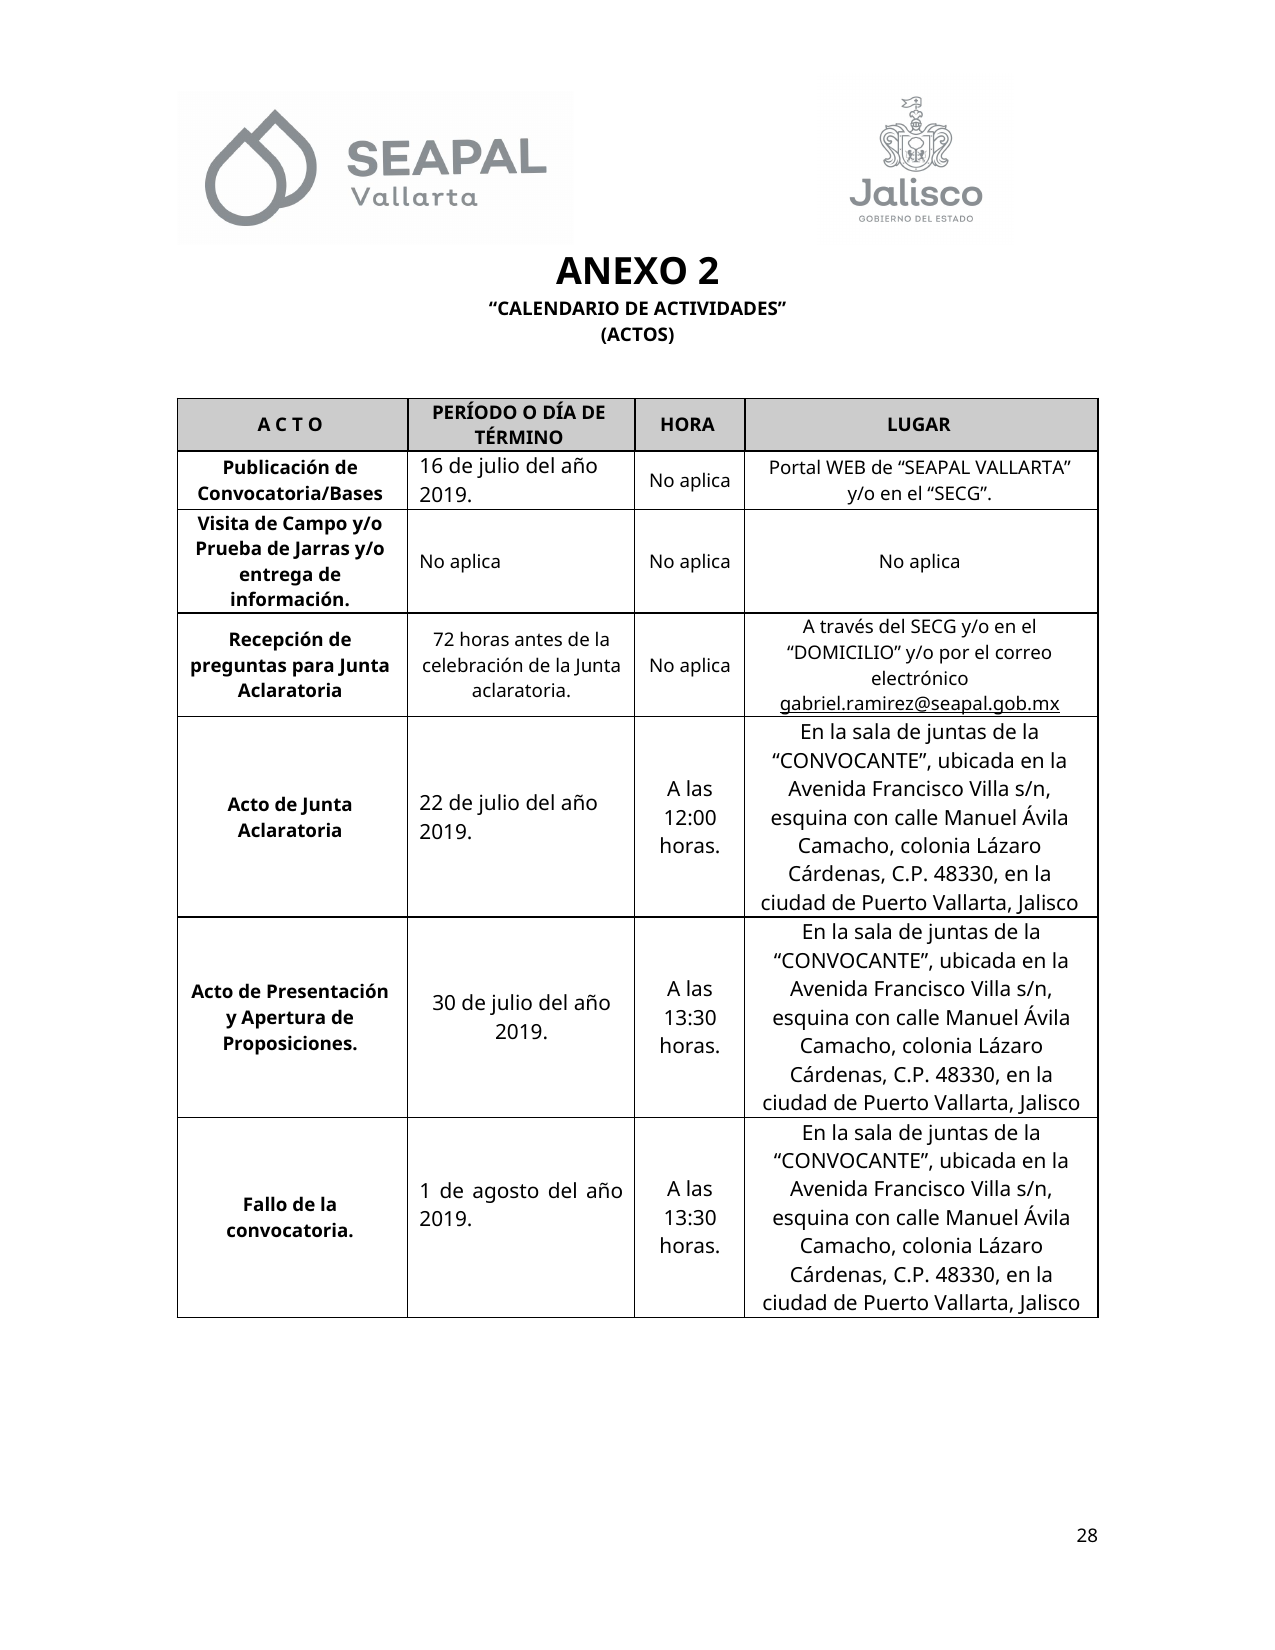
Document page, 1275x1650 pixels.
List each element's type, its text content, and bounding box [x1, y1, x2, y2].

table_header PERÍODO O DÍA DE TÉRMINO [409, 399, 634, 450]
table_cell 22 de julio del año 2019. [408, 717, 634, 916]
text “CALENDARIO DE ACTIVIDADES” [177, 295, 1098, 321]
picture [177, 91, 574, 245]
table_cell A las 13:30 horas. [635, 1118, 744, 1317]
table_cell Acto de Presentación y Apertura de Proposiciones. [178, 918, 407, 1117]
picture [817, 73, 1015, 245]
table_cell No aplica [745, 510, 1097, 612]
table_cell A través del SECG y/o en el “DOMICILIO” y/o por el correo electrónico gabriel.ramirez@seapal.gob.mx [745, 614, 1097, 716]
table_cell A las 13:30 horas. [635, 918, 744, 1117]
table_cell Recepción de preguntas para Junta Aclaratoria [178, 614, 407, 716]
table_cell 16 de julio del año 2019. [408, 452, 634, 508]
table_cell No aplica [635, 614, 744, 716]
text (ACTOS) [177, 321, 1098, 346]
table_cell No aplica [635, 510, 744, 612]
table_cell 1 de agosto del año 2019. [408, 1118, 634, 1317]
table_cell Fallo de la convocatoria. [178, 1118, 407, 1317]
table_cell Visita de Campo y/o Prueba de Jarras y/o entrega de información. [178, 510, 407, 612]
table_cell A las 12:00 horas. [635, 717, 744, 916]
table_cell 72 horas antes de la celebración de la Junta aclaratoria. [408, 614, 634, 716]
table_cell Acto de Junta Aclaratoria [178, 717, 407, 916]
table_cell 30 de julio del año 2019. [408, 918, 634, 1117]
table_cell Publicación de Convocatoria/Bases [178, 452, 407, 508]
table_header HORA [636, 399, 744, 450]
table_cell No aplica [635, 452, 744, 508]
table_cell No aplica [408, 510, 634, 612]
table_cell Portal WEB de “SEAPAL VALLARTA” y/o en el “SECG”. [745, 452, 1097, 508]
table_header LUGAR [746, 399, 1097, 450]
table_cell En la sala de juntas de la “CONVOCANTE”, ubicada en la Avenida Francisco Villa s/n, esquina con calle Manuel Ávila Camacho, colonia Lázaro Cárdenas, C.P. 48330, en la ciudad de Puerto Vallarta, Jalisco [745, 717, 1097, 916]
table_cell En la sala de juntas de la “CONVOCANTE”, ubicada en la Avenida Francisco Villa s/n, esquina con calle Manuel Ávila Camacho, colonia Lázaro Cárdenas, C.P. 48330, en la ciudad de Puerto Vallarta, Jalisco [745, 1118, 1097, 1317]
table_header A C T O [178, 399, 407, 450]
table_cell En la sala de juntas de la “CONVOCANTE”, ubicada en la Avenida Francisco Villa s/n, esquina con calle Manuel Ávila Camacho, colonia Lázaro Cárdenas, C.P. 48330, en la ciudad de Puerto Vallarta, Jalisco [745, 918, 1097, 1117]
text ANEXO 2 [177, 244, 1098, 295]
